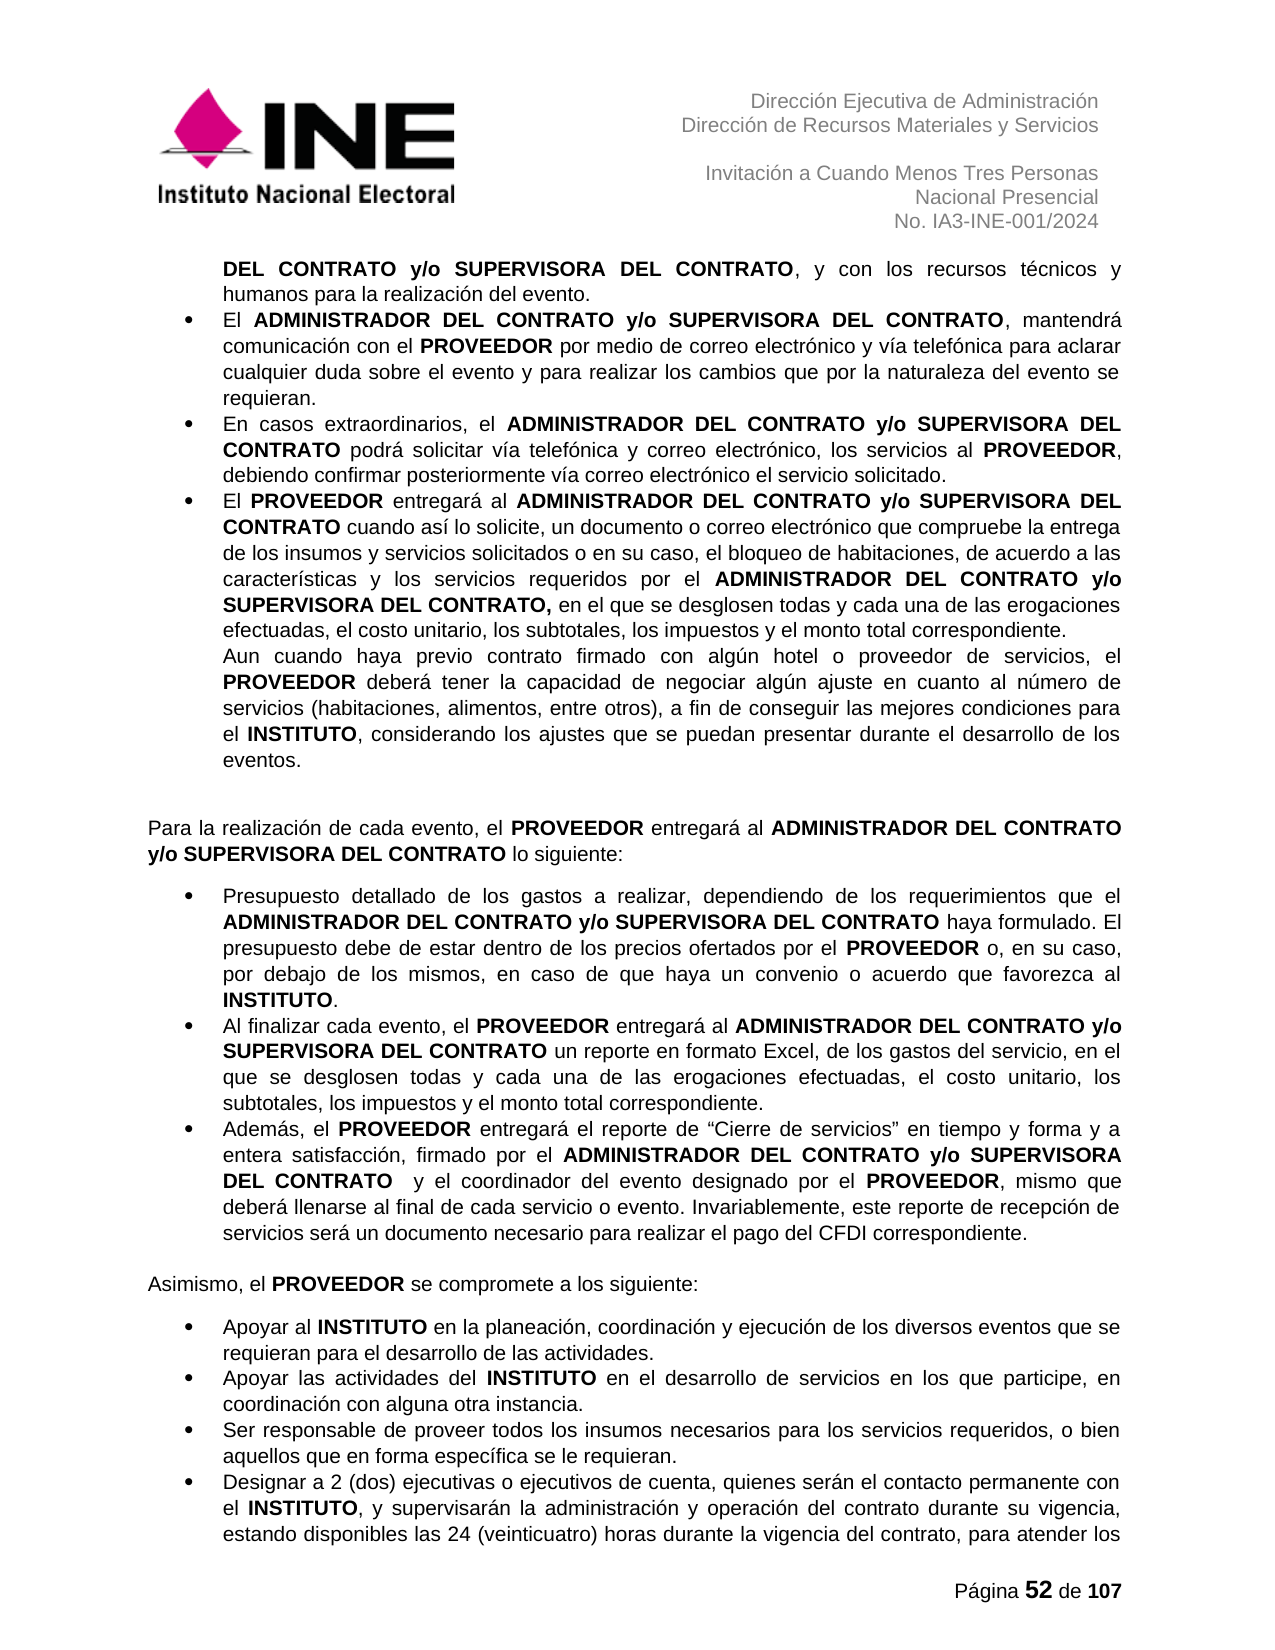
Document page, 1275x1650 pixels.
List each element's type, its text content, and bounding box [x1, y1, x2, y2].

list El PROVEEDOR entregará al ADMINISTRADOR DEL CONTRATO y/o SUPERVISORA DEL CONTRATO cuando así lo solicite, un documento o correo electrónico que compruebe la entrega de los insumos y servicios solicitados o en su caso, el bloqueo de habitaciones, de acuerdo a las características y los servicios requeridos por el ADMINISTRADOR DEL CONTRATO y/o SUPERVISORA DEL CONTRATO, en el que se desglosen todas y cada una de las erogaciones efectuadas, el costo unitario, los subtotales, los impuestos y el monto total correspondiente. [185, 489, 1122, 642]
list Al finalizar cada evento, el PROVEEDOR entregará al ADMINISTRADOR DEL CONTRATO y/o SUPERVISORA DEL CONTRATO un reporte en formato Excel, de los gastos del servicio, en el que se desglosen todas y cada una de las erogaciones efectuadas, el costo unitario, los subtotales, los impuestos y el monto total correspondiente. [185, 1013, 1122, 1115]
list Además, el PROVEEDOR entregará el reporte de “Cierre de servicios” en tiempo y forma y a entera satisfacción, firmado por el ADMINISTRADOR DEL CONTRATO y/o SUPERVISORA DEL CONTRATO y el coordinador del evento designado por el PROVEEDOR, mismo que deberá llenarse al final de cada servicio o evento. Invariablemente, este reporte de recepción de servicios será un documento necesario para realizar el pago del CFDI correspondiente. [185, 1117, 1122, 1244]
text Aun cuando haya previo contrato firmado con algún hotel o proveedor de servicios, el PROVEEDOR deberá tener la capacidad de negociar algún ajuste en cuanto al número de servicios (habitaciones, alimentos, entre otros), a fin de conseguir las mejores condiciones para el INSTITUTO, considerando los ajustes que se puedan presentar durante el desarrollo de los eventos. [223, 644, 1122, 771]
list El ADMINISTRADOR DEL CONTRATO y/o SUPERVISORA DEL CONTRATO, mantendrá comunicación con el PROVEEDOR por medio de correo electrónico y vía telefónica para aclarar cualquier duda sobre el evento y para realizar los cambios que por la naturaleza del evento se requieran. [185, 308, 1122, 409]
text Asimismo, el PROVEEDOR se compromete a los siguiente: [148, 1272, 1122, 1296]
list En casos extraordinarios, el ADMINISTRADOR DEL CONTRATO y/o SUPERVISORA DEL CONTRATO podrá solicitar vía telefónica y correo electrónico, los servicios al PROVEEDOR, debiendo confirmar posteriormente vía correo electrónico el servicio solicitado. [185, 411, 1122, 487]
text Para la realización de cada evento, el PROVEEDOR entregará al ADMINISTRADOR DEL CONTRATO y/o SUPERVISORA DEL CONTRATO lo siguiente: [148, 816, 1122, 866]
picture [158, 88, 455, 203]
list Presupuesto detallado de los gastos a realizar, dependiendo de los requerimientos que el ADMINISTRADOR DEL CONTRATO y/o SUPERVISORA DEL CONTRATO haya formulado. El presupuesto debe de estar dentro de los precios ofertados por el PROVEEDOR o, en su caso, por debajo de los mismos, en caso de que haya un convenio o acuerdo que favorezca al INSTITUTO. [185, 884, 1122, 1012]
list Apoyar al INSTITUTO en la planeación, coordinación y ejecución de los diversos eventos que se requieran para el desarrollo de las actividades. [185, 1314, 1122, 1364]
list Apoyar las actividades del INSTITUTO en el desarrollo de servicios en los que participe, en coordinación con alguna otra instancia. [185, 1366, 1122, 1416]
list Ser responsable de proveer todos los insumos necesarios para los servicios requeridos, o bien aquellos que en forma específica se le requieran. [185, 1418, 1122, 1468]
